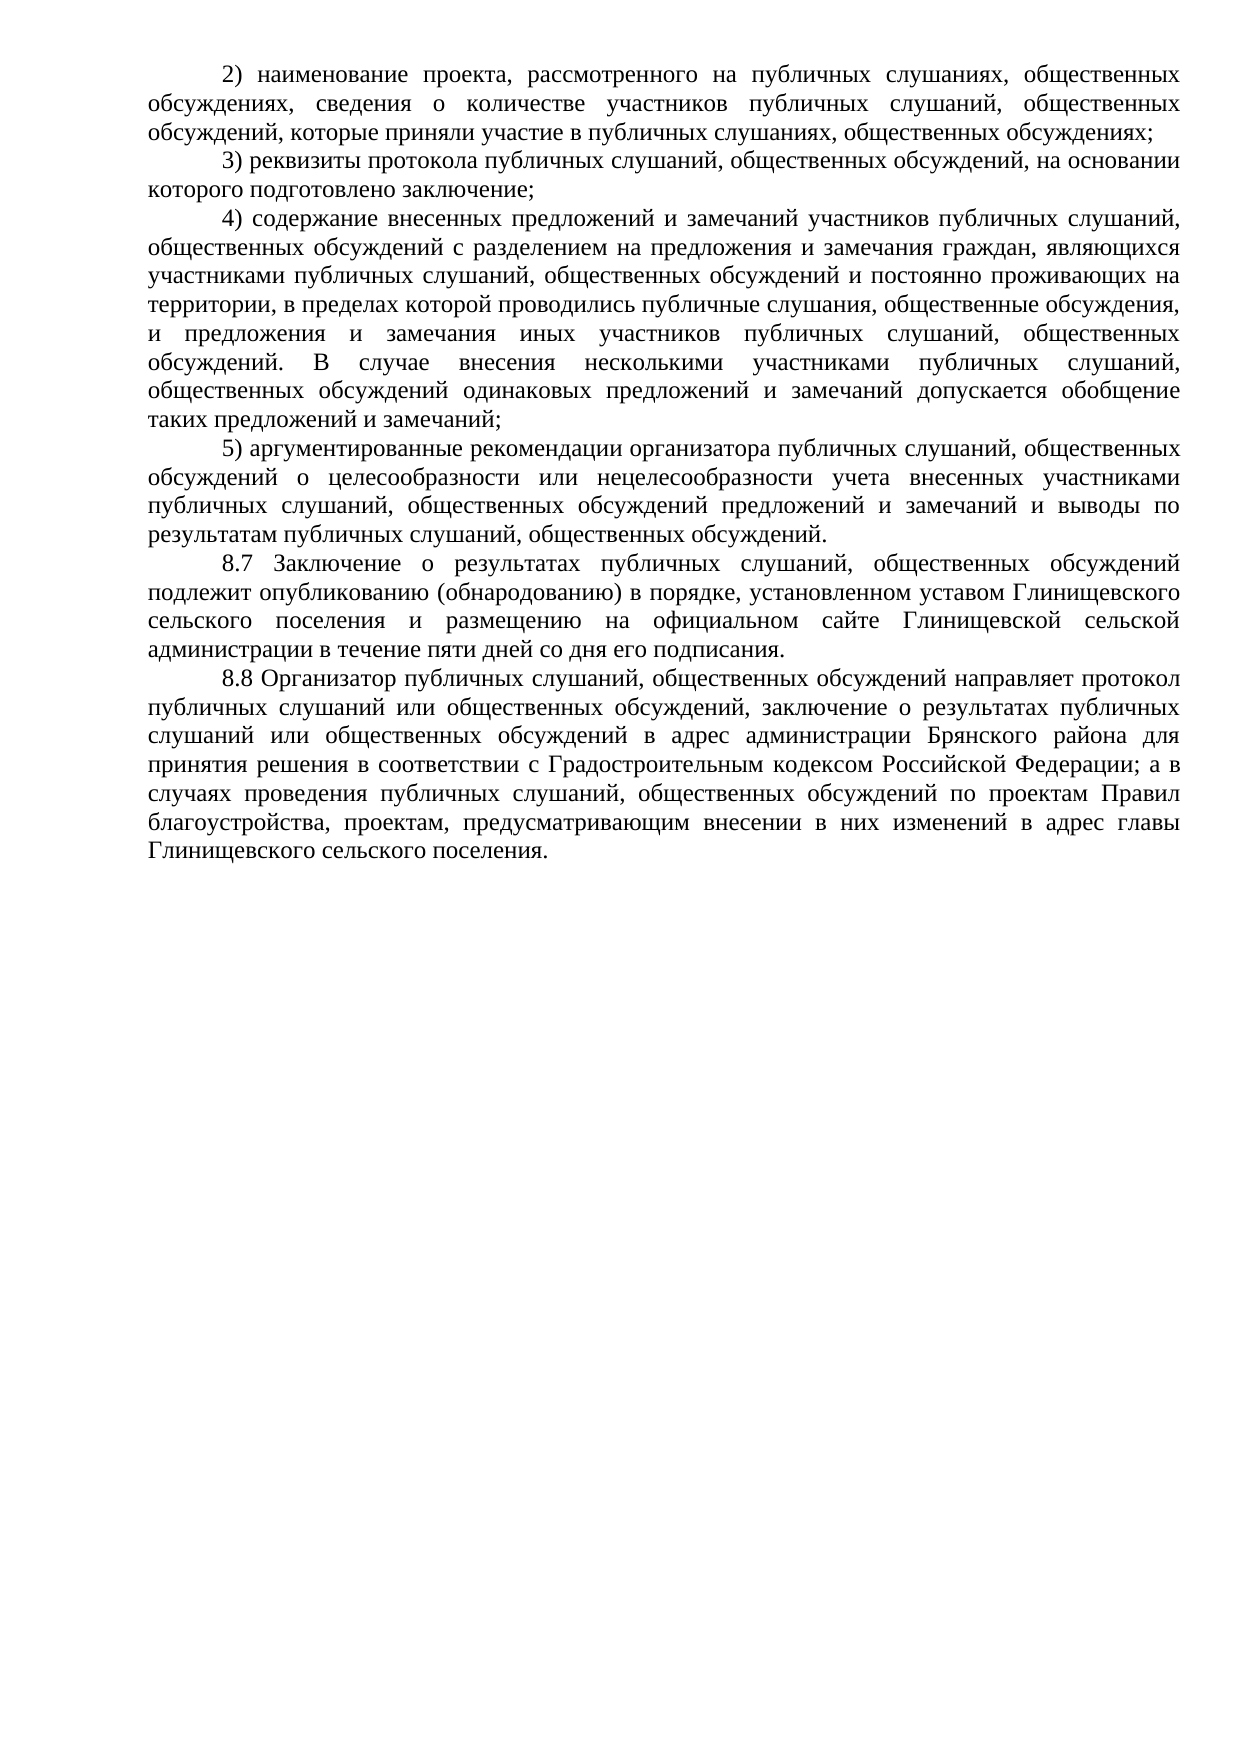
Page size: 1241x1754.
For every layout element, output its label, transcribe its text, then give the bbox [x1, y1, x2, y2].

text 8.8 Организатор публичных слушаний, общественных обсуждений направляет протокол публичных слушаний или общественных обсуждений, заключение о результатах публичных слушаний или общественных обсуждений в адрес администрации Брянского района для принятия решения в соответствии с Градостроительным кодексом Российской Федерации; а в случаях проведения публичных слушаний, общественных обсуждений по проектам Правил благоустройства, проектам, предусматривающим внесении в них изменений в адрес главы Глинищевского сельского поселения. [148, 663, 1181, 864]
text 8.7 Заключение о результатах публичных слушаний, общественных обсуждений подлежит опубликованию (обнародованию) в порядке, установленном уставом Глинищевского сельского поселения и размещению на официальном сайте Глинищевской сельской администрации в течение пяти дней со дня его подписания. [148, 548, 1181, 663]
text 2) наименование проекта, рассмотренного на публичных слушаниях, общественных обсуждениях, сведения о количестве участников публичных слушаний, общественных обсуждений, которые приняли участие в публичных слушаниях, общественных обсуждениях; [148, 59, 1181, 145]
text 3) реквизиты протокола публичных слушаний, общественных обсуждений, на основании которого подготовлено заключение; [148, 145, 1181, 203]
text 5) аргументированные рекомендации организатора публичных слушаний, общественных обсуждений о целесообразности или нецелесообразности учета внесенных участниками публичных слушаний, общественных обсуждений предложений и замечаний и выводы по результатам публичных слушаний, общественных обсуждений. [148, 433, 1181, 548]
text 4) содержание внесенных предложений и замечаний участников публичных слушаний, общественных обсуждений с разделением на предложения и замечания граждан, являющихся участниками публичных слушаний, общественных обсуждений и постоянно проживающих на территории, в пределах которой проводились публичные слушания, общественные обсуждения, и предложения и замечания иных участников публичных слушаний, общественных обсуждений. В случае внесения несколькими участниками публичных слушаний, общественных обсуждений одинаковых предложений и замечаний допускается обобщение таких предложений и замечаний; [148, 203, 1181, 433]
